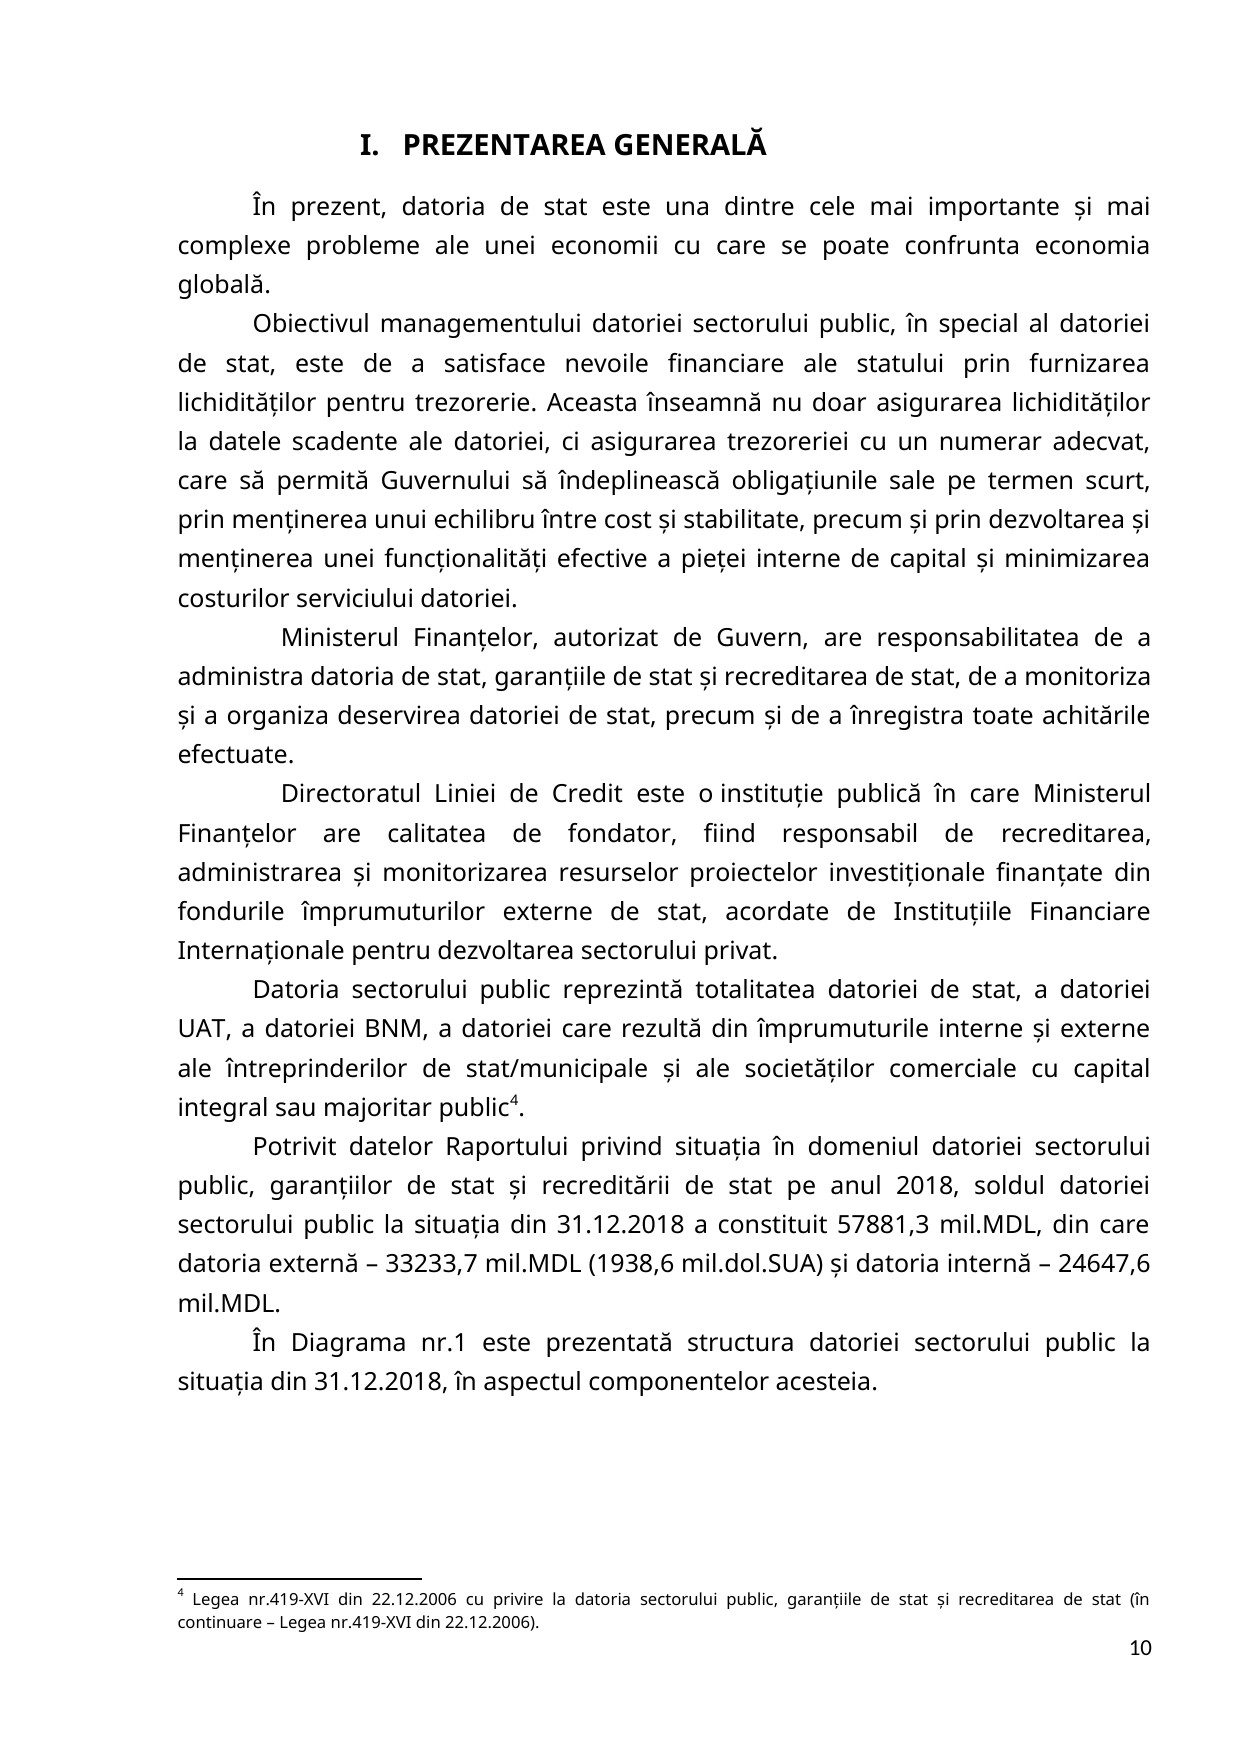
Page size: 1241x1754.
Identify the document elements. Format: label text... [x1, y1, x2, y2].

text În prezent, datoria de stat este una dintre cele mai importante și mai complexe probleme ale unei economii cu care se poate confrunta economia globală. [177, 188, 1152, 301]
text Ministerul Finanțelor, autorizat de Guvern, are responsabilitatea de a administra datoria de stat, garanţiile de stat şi recreditarea de stat, de a monitoriza și a organiza deservirea datoriei de stat, precum și de a înregistra toate achitările efectuate. [177, 619, 1152, 771]
subtitle PREZENTAREA GENERALĂ [177, 124, 1152, 163]
text Obiectivul managementului datoriei sectorului public, în special al datoriei de stat, este de a satisface nevoile financiare ale statului prin furnizarea lichidităților pentru trezorerie. Aceasta înseamnă nu doar asigurarea lichidităților la datele scadente ale datoriei, ci asigurarea trezoreriei cu un numerar adecvat, care să permită Guvernului să îndeplinească obligațiunile sale pe termen scurt, prin menținerea unui echilibru între cost și stabilitate, precum și prin dezvoltarea și menținerea unei funcționalități efective a pieței interne de capital și minimizarea costurilor serviciului datoriei. [177, 306, 1152, 614]
text În Diagrama nr.1 este prezentată structura datoriei sectorului public la situația din 31.12.2018, în aspectul componentelor acesteia. [177, 1324, 1152, 1398]
text Potrivit datelor Raportului privind situația în domeniul datoriei sectorului public, garanțiilor de stat și recreditării de stat pe anul 2018, soldul datoriei sectorului public la situația din 31.12.2018 a constituit 57881,3 mil.MDL, din care datoria externă – 33233,7 mil.MDL (1938,6 mil.dol.SUA) și datoria internă – 24647,6 mil.MDL. [177, 1128, 1152, 1319]
text Datoria sectorului public reprezintă totalitatea datoriei de stat, a datoriei UAT, a datoriei BNM, a datoriei care rezultă din împrumuturile interne și externe ale întreprinderilor de stat/municipale și ale societăților comerciale cu capital integral sau majoritar public. [177, 972, 1152, 1123]
text Directoratul Liniei de Credit este o instituție publică în care Ministerul Finanţelor are calitatea de fondator, fiind responsabil de recreditarea, administrarea și monitorizarea resurselor proiectelor investiționale finanţate din fondurile împrumuturilor externe de stat, acordate de Instituțiile Financiare Internaționale pentru dezvoltarea sectorului privat. [177, 776, 1152, 967]
